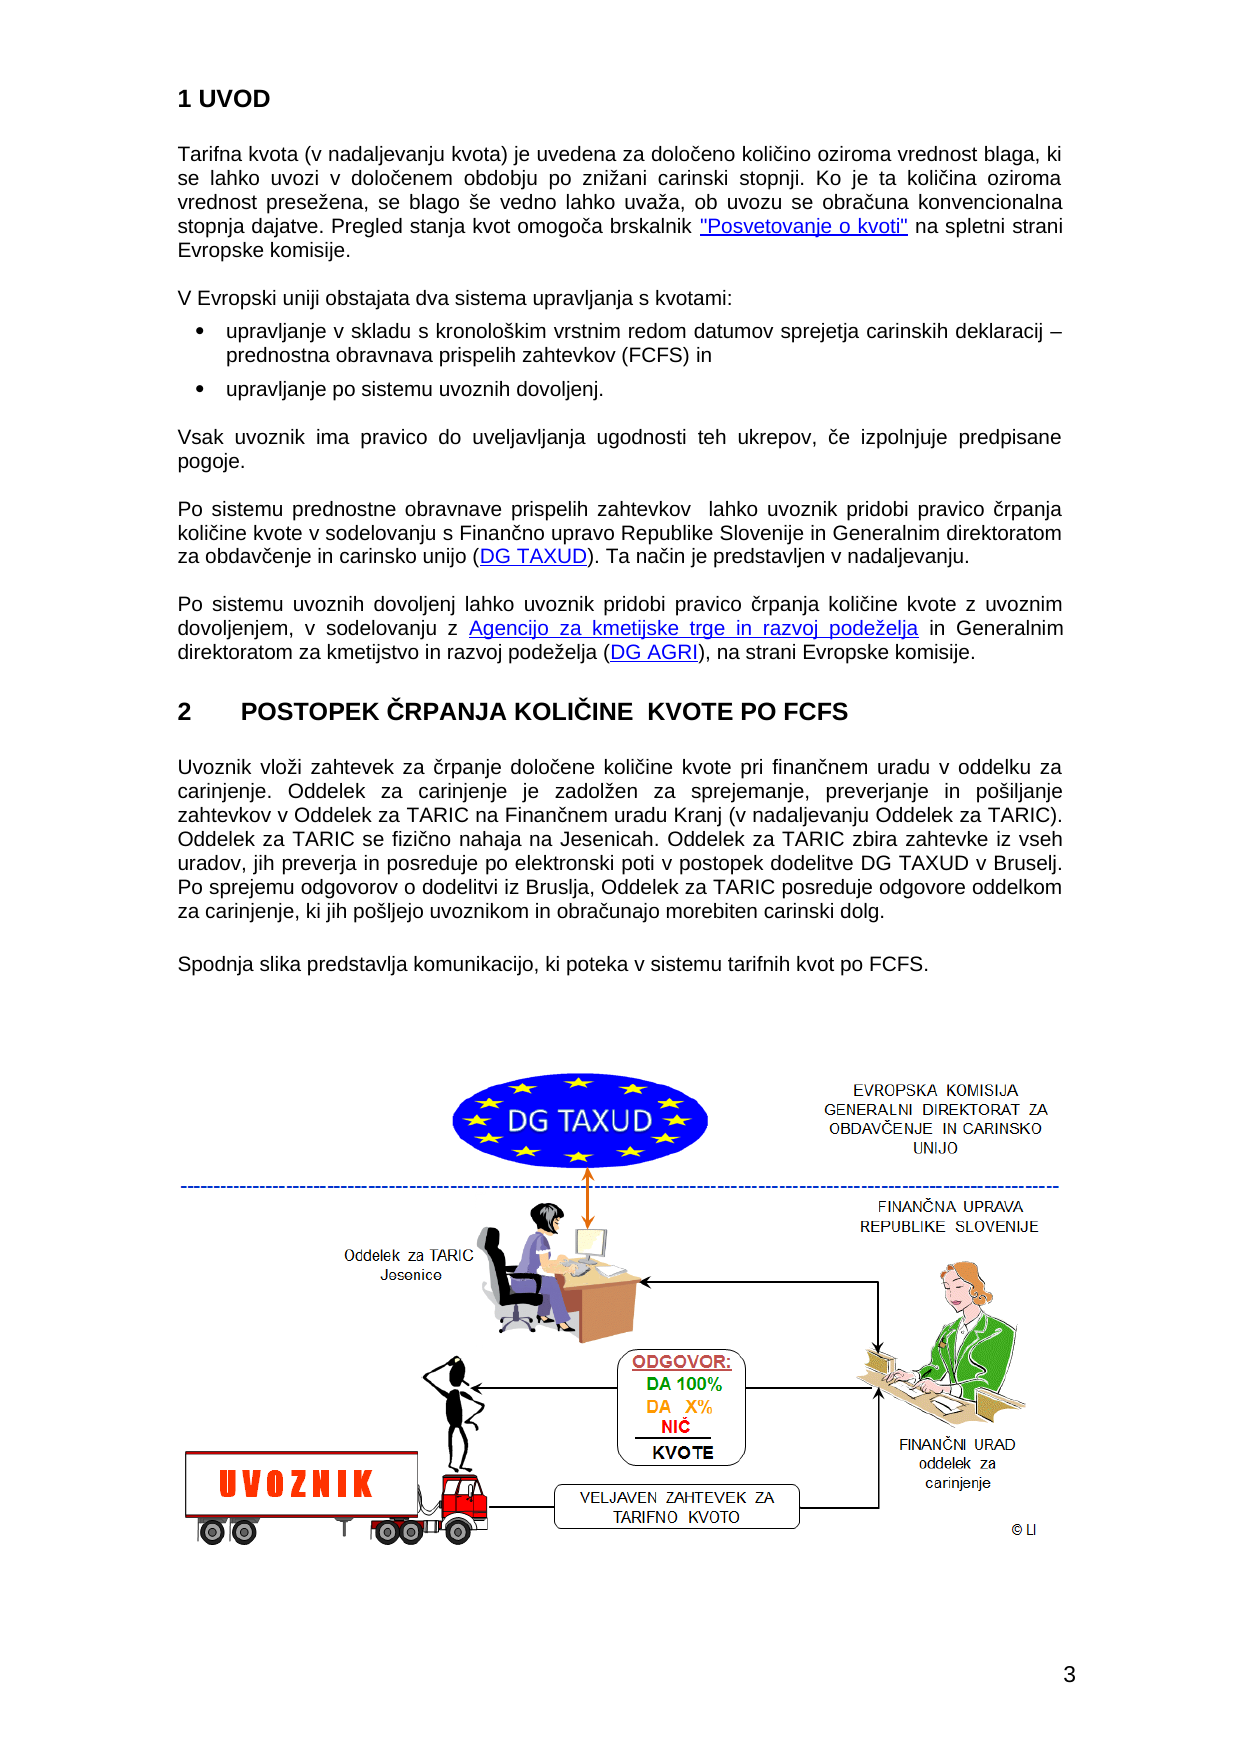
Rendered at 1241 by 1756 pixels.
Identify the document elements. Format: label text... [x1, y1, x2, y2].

text Tarifna kvota (v nadaljevanju kvota) je uvedena za določeno količino oziroma vrednost blaga, ki se lahko uvozi v določenem obdobju po znižani carinski stopnji. Ko je ta količina oziroma vrednost presežena, se blago še vedno lahko uvaža, ob uvozu se obračuna konvencionalna stopnja dajatve. Pregled stanja kvot omogoča brskalnik "Posvetovanje o kvoti" na spletni strani Evropske komisije. [177, 142, 1063, 261]
list upravljanje v skladu s kronološkim vrstnim redom datumov sprejetja carinskih deklaracij –prednostna obravnava prispelih zahtevkov (FCFS) in [196, 319, 1063, 367]
list upravljanje po sistemu uvoznih dovoljenj. [196, 377, 1063, 401]
subtitle POSTOPEK ČRPANJA KOLIČINE KVOTE PO FCFS [177, 697, 1063, 726]
subtitle UVOD [177, 84, 1076, 113]
text V Evropski uniji obstajata dva sistema upravljanja s kvotami: [177, 285, 1063, 309]
picture [167, 1071, 1076, 1551]
text Spodnja slika predstavlja komunikacijo, ki poteka v sistemu tarifnih kvot po FCFS. [177, 951, 1076, 975]
text Po sistemu uvoznih dovoljenj lahko uvoznik pridobi pravico črpanja količine kvote z uvoznim dovoljenjem, v sodelovanju z Agencijo za kmetijske trge in razvoj podeželja in Generalnim direktoratom za kmetijstvo in razvoj podeželja (DG AGRI), na strani Evropske komisije. [177, 592, 1064, 664]
text Uvoznik vloži zahtevek za črpanje določene količine kvote pri finančnem uradu v oddelku za carinjenje. Oddelek za carinjenje je zadolžen za sprejemanje, preverjanje in pošiljanje zahtevkov v Oddelek za TARIC na Finančnem uradu Kranj (v nadaljevanju Oddelek za TARIC). Oddelek za TARIC se fizično nahaja na Jesenicah. Oddelek za TARIC zbira zahtevke iz vseh uradov, jih preverja in posreduje po elektronski poti v postopek dodelitve DG TAXUD v Bruselj. Po sprejemu odgovorov o dodelitvi iz Bruslja, Oddelek za TARIC posreduje odgovore oddelkom za carinjenje, ki jih pošljejo uvoznikom in obračunajo morebiten carinski dolg. [177, 755, 1064, 923]
text Po sistemu prednostne obravnave prispelih zahtevkov lahko uvoznik pridobi pravico črpanja količine kvote v sodelovanju s Finančno upravo Republike Slovenije in Generalnim direktoratom za obdavčenje in carinsko unijo (DG TAXUD). Ta način je predstavljen v nadaljevanju. [177, 496, 1063, 568]
text Vsak uvoznik ima pravico do uveljavljanja ugodnosti teh ukrepov, če izpolnjuje predpisane pogoje. [177, 425, 1062, 473]
